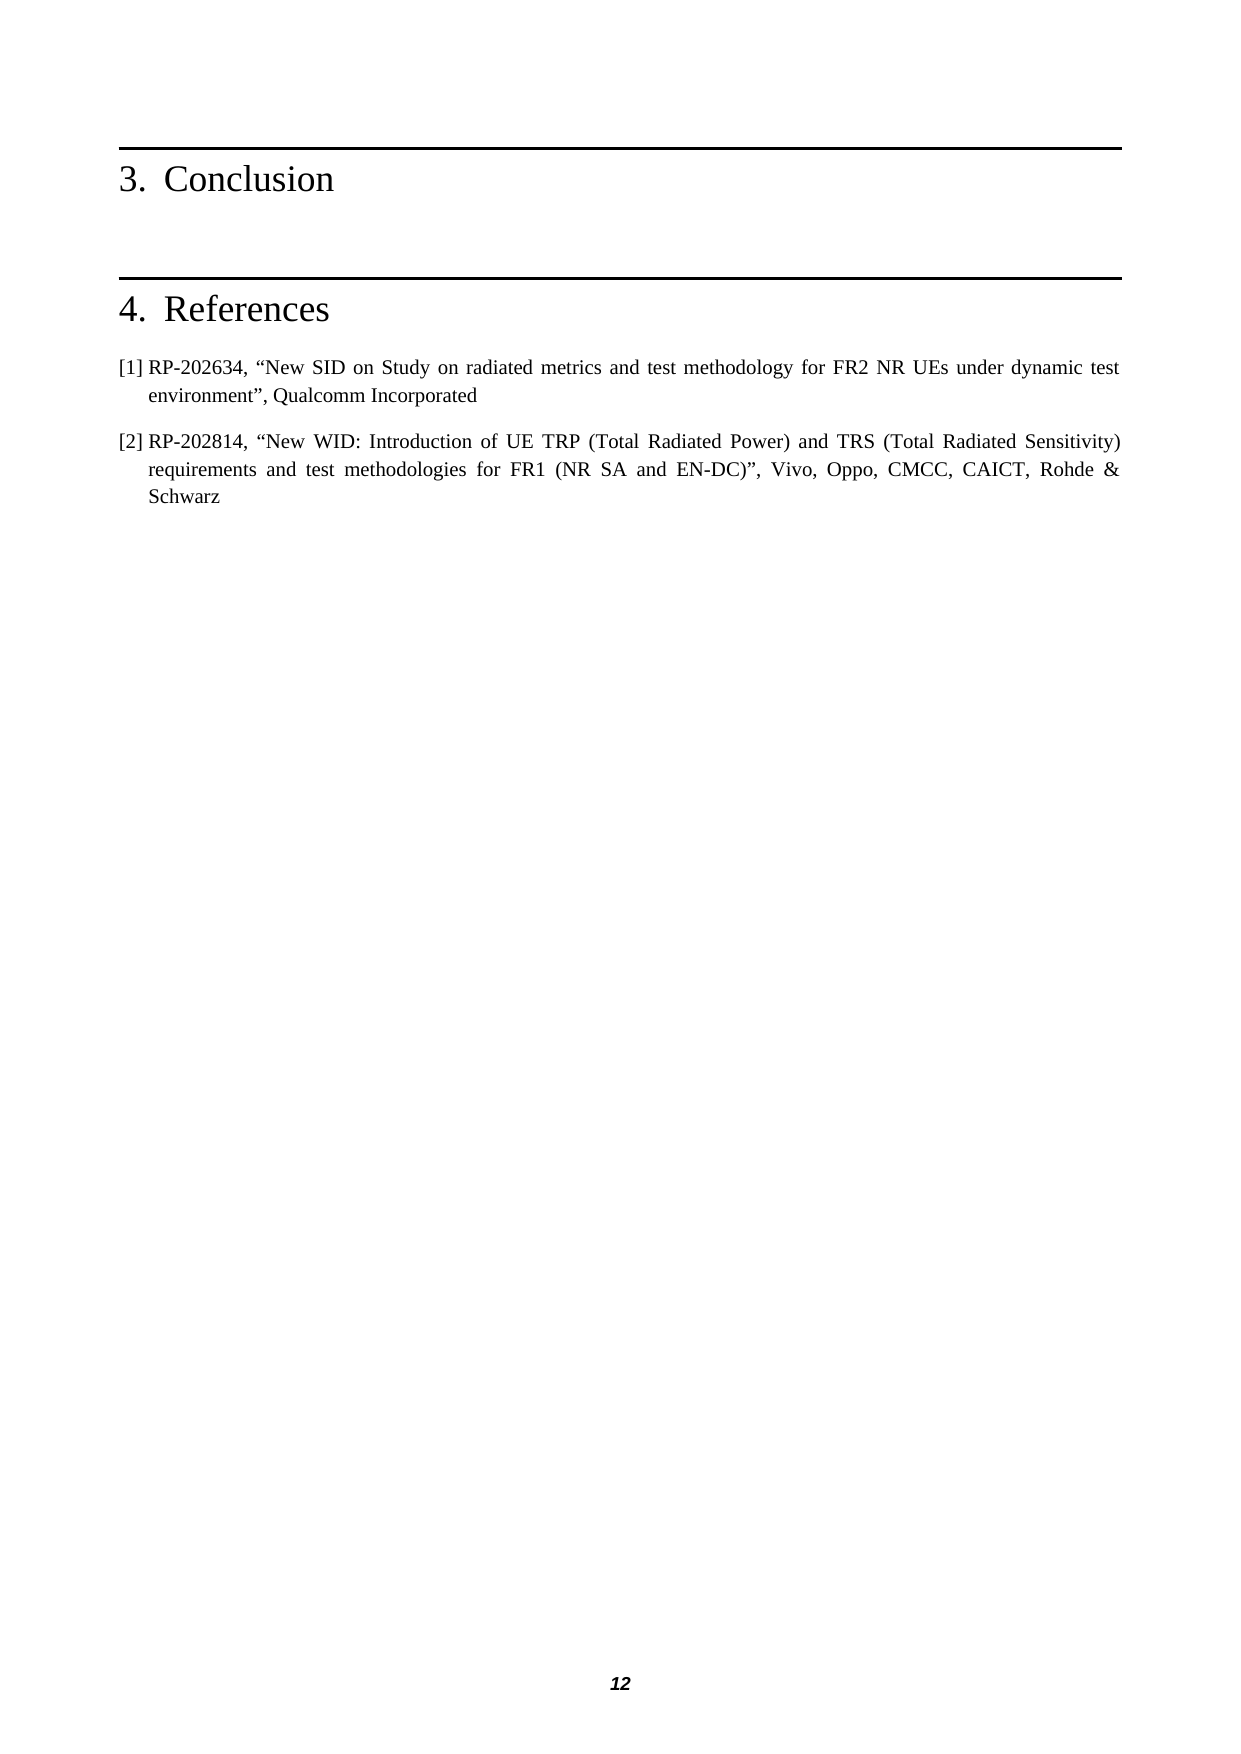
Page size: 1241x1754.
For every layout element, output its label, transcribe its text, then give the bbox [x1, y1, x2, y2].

subtitle References [118, 278, 1122, 330]
list RP-202634, “New SID on Study on radiated metrics and test methodology for FR2 NR UEs under dynamic test environment”, Qualcomm Incorporated [118, 355, 1122, 407]
list RP-202814, “New WID: Introduction of UE TRP (Total Radiated Power) and TRS (Total Radiated Sensitivity) requirements and test methodologies for FR1 (NR SA and EN-DC)”, Vivo, Oppo, CMCC, CAICT, Rohde & Schwarz [118, 429, 1122, 508]
subtitle Conclusion [118, 148, 1122, 199]
